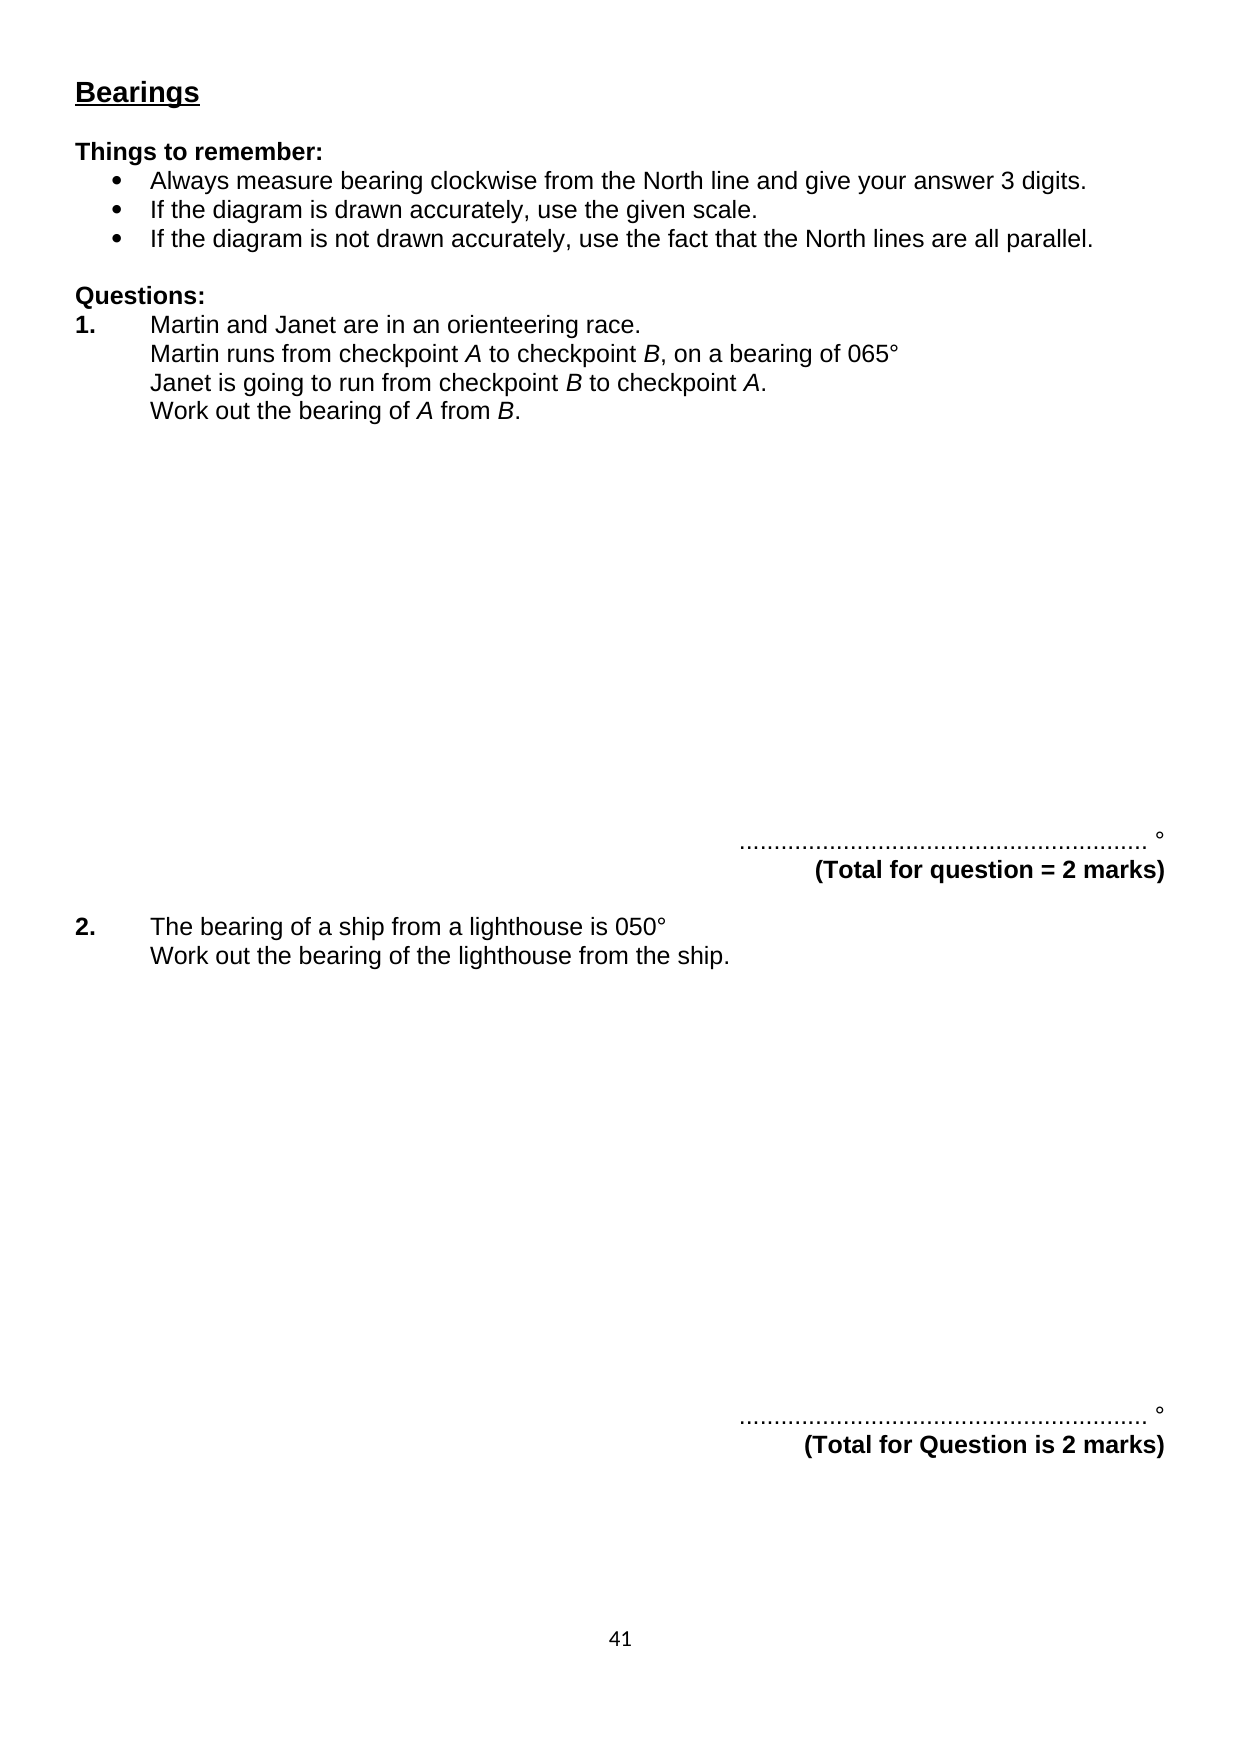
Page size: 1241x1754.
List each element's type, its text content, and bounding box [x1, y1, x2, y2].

text Questions: 1. Martin and Janet are in an orienteering race. [75, 281, 1165, 339]
list Always measure bearing clockwise from the North line and give your answer 3 digits. [112, 166, 1165, 195]
text Work out the bearing of the lighthouse from the ship. [75, 941, 1165, 970]
text 2. The bearing of a ship from a lighthouse is 050° [75, 912, 1165, 941]
text Bearings [75, 75, 1165, 108]
list If the diagram is drawn accurately, use the given scale. [112, 195, 1165, 224]
list If the diagram is not drawn accurately, use the fact that the North lines are all parallel. [112, 224, 1165, 253]
text (Total for question = 2 marks) [75, 855, 1165, 884]
text Work out the bearing of A from B. [75, 396, 1165, 425]
text ........................................................... ° [75, 1401, 1165, 1430]
text Martin runs from checkpoint A to checkpoint B, on a bearing of 065° Janet is going to run from checkpoint B to checkpoint A. [150, 339, 1165, 396]
text (Total for Question is 2 marks) [75, 1430, 1165, 1459]
text Things to remember: [75, 137, 1165, 166]
text ........................................................... ° [75, 682, 1165, 855]
